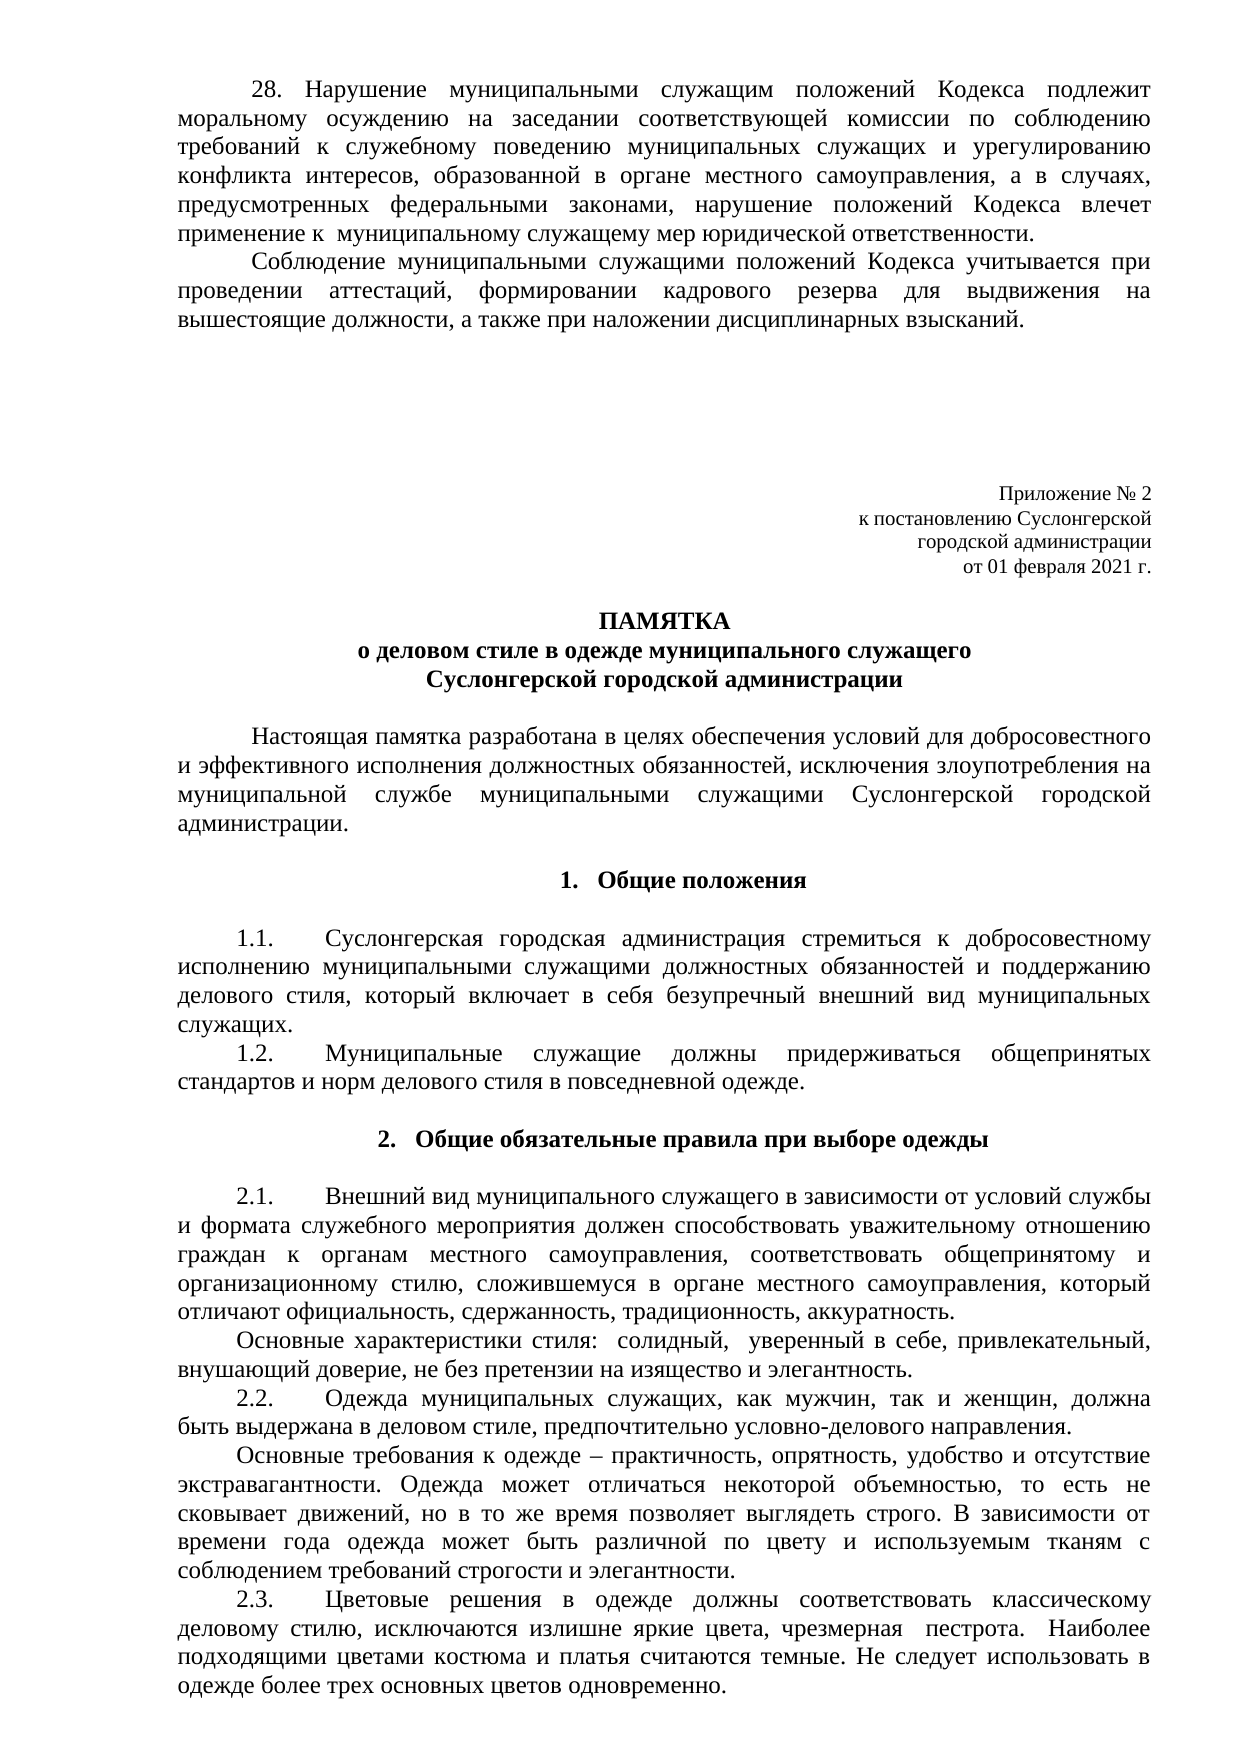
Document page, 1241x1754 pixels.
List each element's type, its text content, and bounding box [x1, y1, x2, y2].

text Основные характеристики стиля: солидный, уверенный в себе, привлекательный, внушающий доверие, не без претензии на изящество и элегантность. [177, 1325, 1152, 1383]
text 28. Нарушение муниципальными служащим положений Кодекса подлежит моральному осуждению на заседании соответствующей комиссии по соблюдению требований к служебному поведению муниципальных служащих и урегулированию конфликта интересов, образованной в органе местного самоуправления, а в случаях, предусмотренных федеральными законами, нарушение положений Кодекса влечет применение к муниципальному служащему мер юридической ответственности. [177, 74, 1152, 246]
text ПАМЯТКА [177, 606, 1152, 635]
list Суслонгерская городская администрация стремиться к добросовестному исполнению муниципальными служащими должностных обязанностей и поддержанию делового стиля, который включает в себя безупречный внешний вид муниципальных служащих. [177, 923, 1152, 1038]
text к постановлению Суслонгерской [177, 505, 1152, 529]
text Настоящая памятка разработана в целях обеспечения условий для добросовестного и эффективного исполнения должностных обязанностей, исключения злоупотребления на муниципальной службе муниципальными служащими Суслонгерской городской администрации. [177, 721, 1152, 836]
list Общие положения [215, 865, 1152, 894]
text Приложение № 2 [177, 481, 1152, 505]
text Соблюдение муниципальными служащими положений Кодекса учитывается при проведении аттестаций, формировании кадрового резерва для выдвижения на вышестоящие должности, а также при наложении дисциплинарных взысканий. [177, 246, 1152, 333]
text городской администрации [177, 529, 1152, 553]
list Одежда муниципальных служащих, как мужчин, так и женщин, должна быть выдержана в деловом стиле, предпочтительно условно-делового направления. [177, 1383, 1152, 1440]
text о деловом стиле в одежде муниципального служащего [177, 635, 1152, 664]
text Суслонгерской городской администрации [177, 664, 1152, 693]
list Внешний вид муниципального служащего в зависимости от условий службы и формата служебного мероприятия должен способствовать уважительному отношению граждан к органам местного самоуправления, соответствовать общепринятому и организационному стилю, сложившемуся в органе местного самоуправления, который отличают официальность, сдержанность, традиционность, аккуратность. [177, 1181, 1152, 1325]
list Муниципальные служащие должны придерживаться общепринятых стандартов и норм делового стиля в повседневной одежде. [177, 1038, 1152, 1095]
text от 01 февраля 2021 г. [177, 553, 1152, 578]
list Цветовые решения в одежде должны соответствовать классическому деловому стилю, исключаются излишне яркие цвета, чрезмерная пестрота. Наиболее подходящими цветами костюма и платья считаются темные. Не следует использовать в одежде более трех основных цветов одновременно. [177, 1584, 1152, 1699]
text Основные требования к одежде – практичность, опрятность, удобство и отсутствие экстравагантности. Одежда может отличаться некоторой объемностью, то есть не сковывает движений, но в то же время позволяет выглядеть строго. В зависимости от времени года одежда может быть различной по цвету и используемым тканям с соблюдением требований строгости и элегантности. [177, 1440, 1152, 1584]
list Общие обязательные правила при выборе одежды [215, 1124, 1152, 1153]
